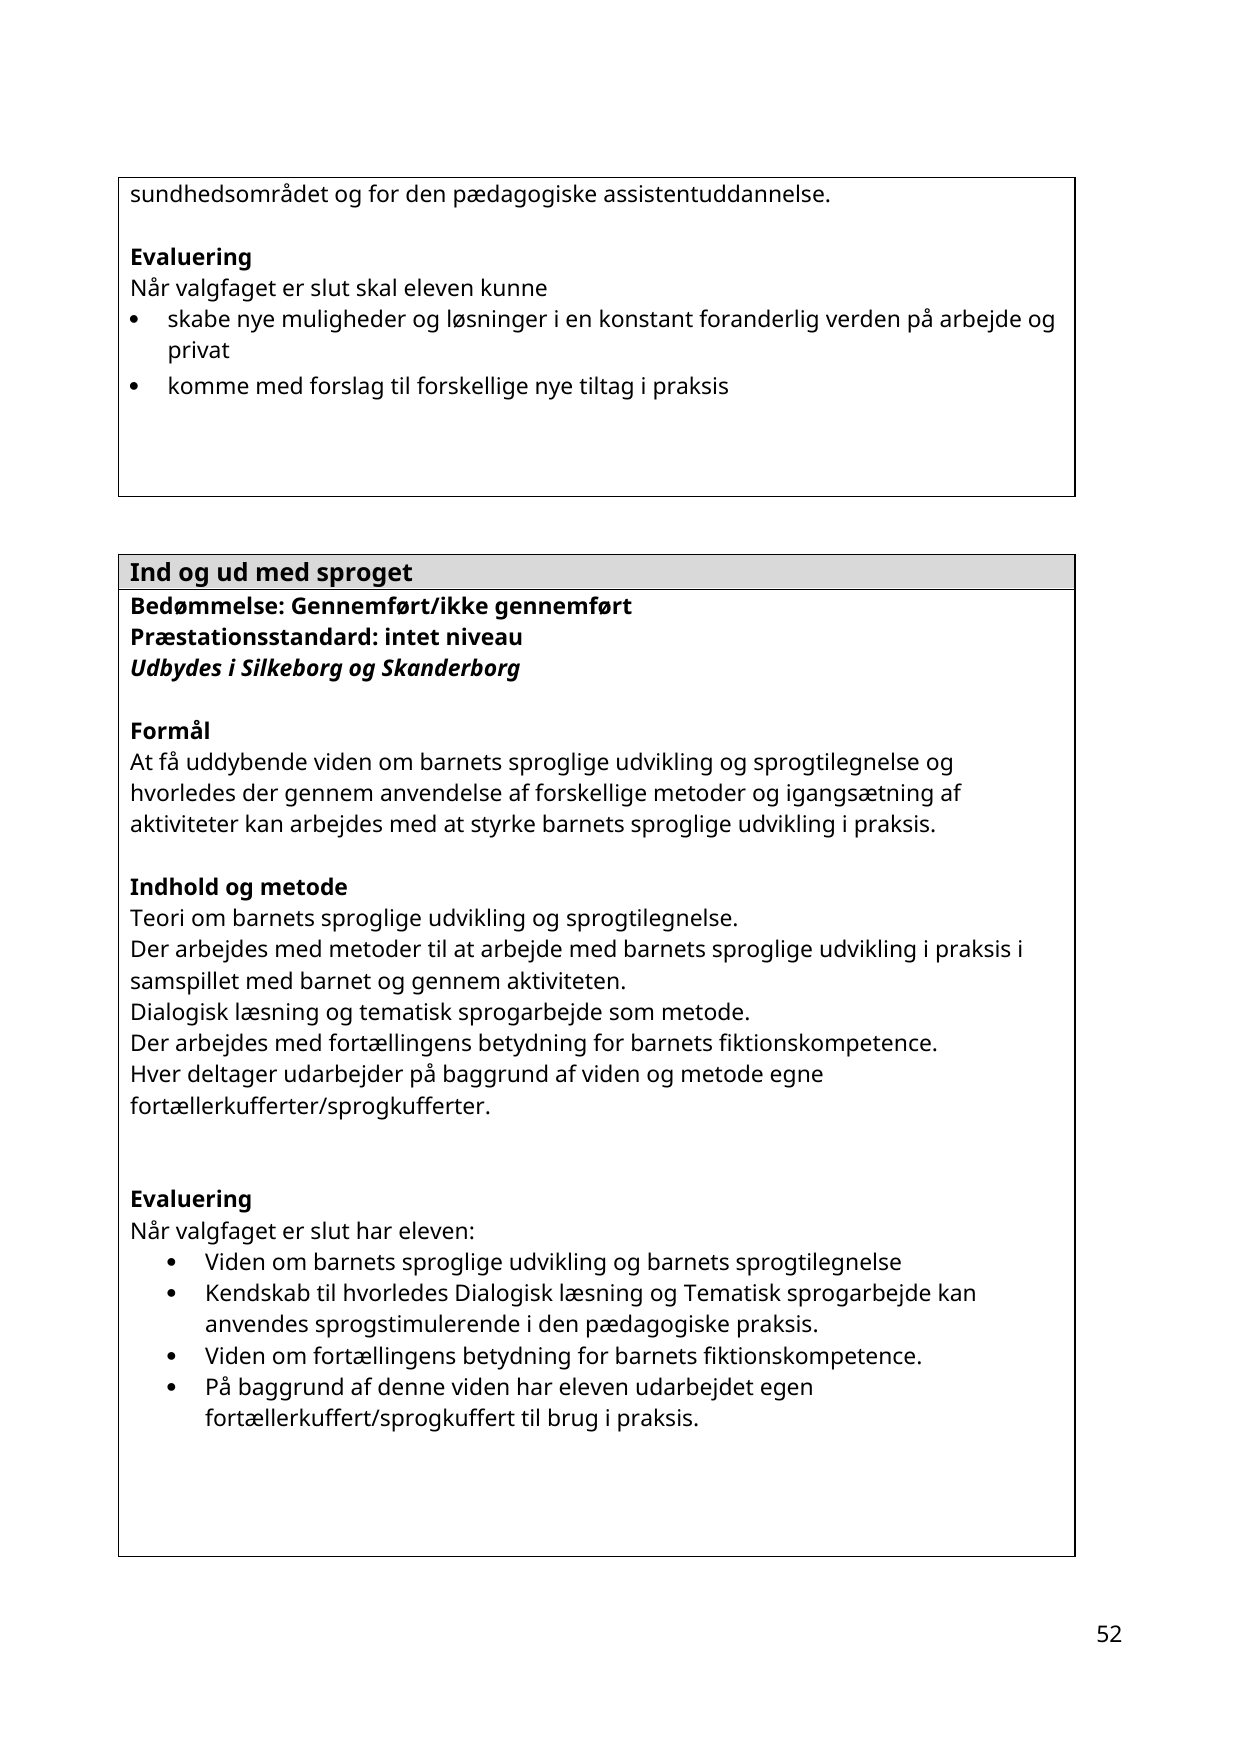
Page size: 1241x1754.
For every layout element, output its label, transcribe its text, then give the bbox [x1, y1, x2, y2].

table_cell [119, 178, 1074, 496]
table_header Ind og ud med sproget [119, 555, 1074, 588]
table_cell Bedømmelse: Gennemført/ikke gennemført Præstationsstandard: intet niveau Udbydes i Silkeborg og Skanderborg Formål At få uddybende viden om barnets sproglige udvikling og sprogtilegnelse og hvorledes der gennem anvendelse af forskellige metoder og igangsætning af aktiviteter kan arbejdes med at styrke barnets sproglige udvikling i praksis. Indhold og metode Teori om barnets sproglige udvikling og sprogtilegnelse. Der arbejdes med metoder til at arbejde med barnets sproglige udvikling i praksis i samspillet med barnet og gennem aktiviteten. Dialogisk læsning og tematisk sprogarbejde som metode. Der arbejdes med fortællingens betydning for barnets fiktionskompetence. Hver deltager udarbejder på baggrund af viden og metode egne fortællerkufferter/sprogkufferter. Evaluering Når valgfaget er slut har eleven: Viden om barnets sproglige udvikling og barnets sprogtilegnelse Kendskab til hvorledes Dialogisk læsning og Tematisk sprogarbejde kan anvendes sprogstimulerende i den pædagogiske praksis. Viden om fortællingens betydning for barnets fiktionskompetence. På baggrund af denne viden har eleven udarbejdet egen fortællerkuffert/sprogkuffert til brug i praksis. [119, 590, 1074, 1556]
